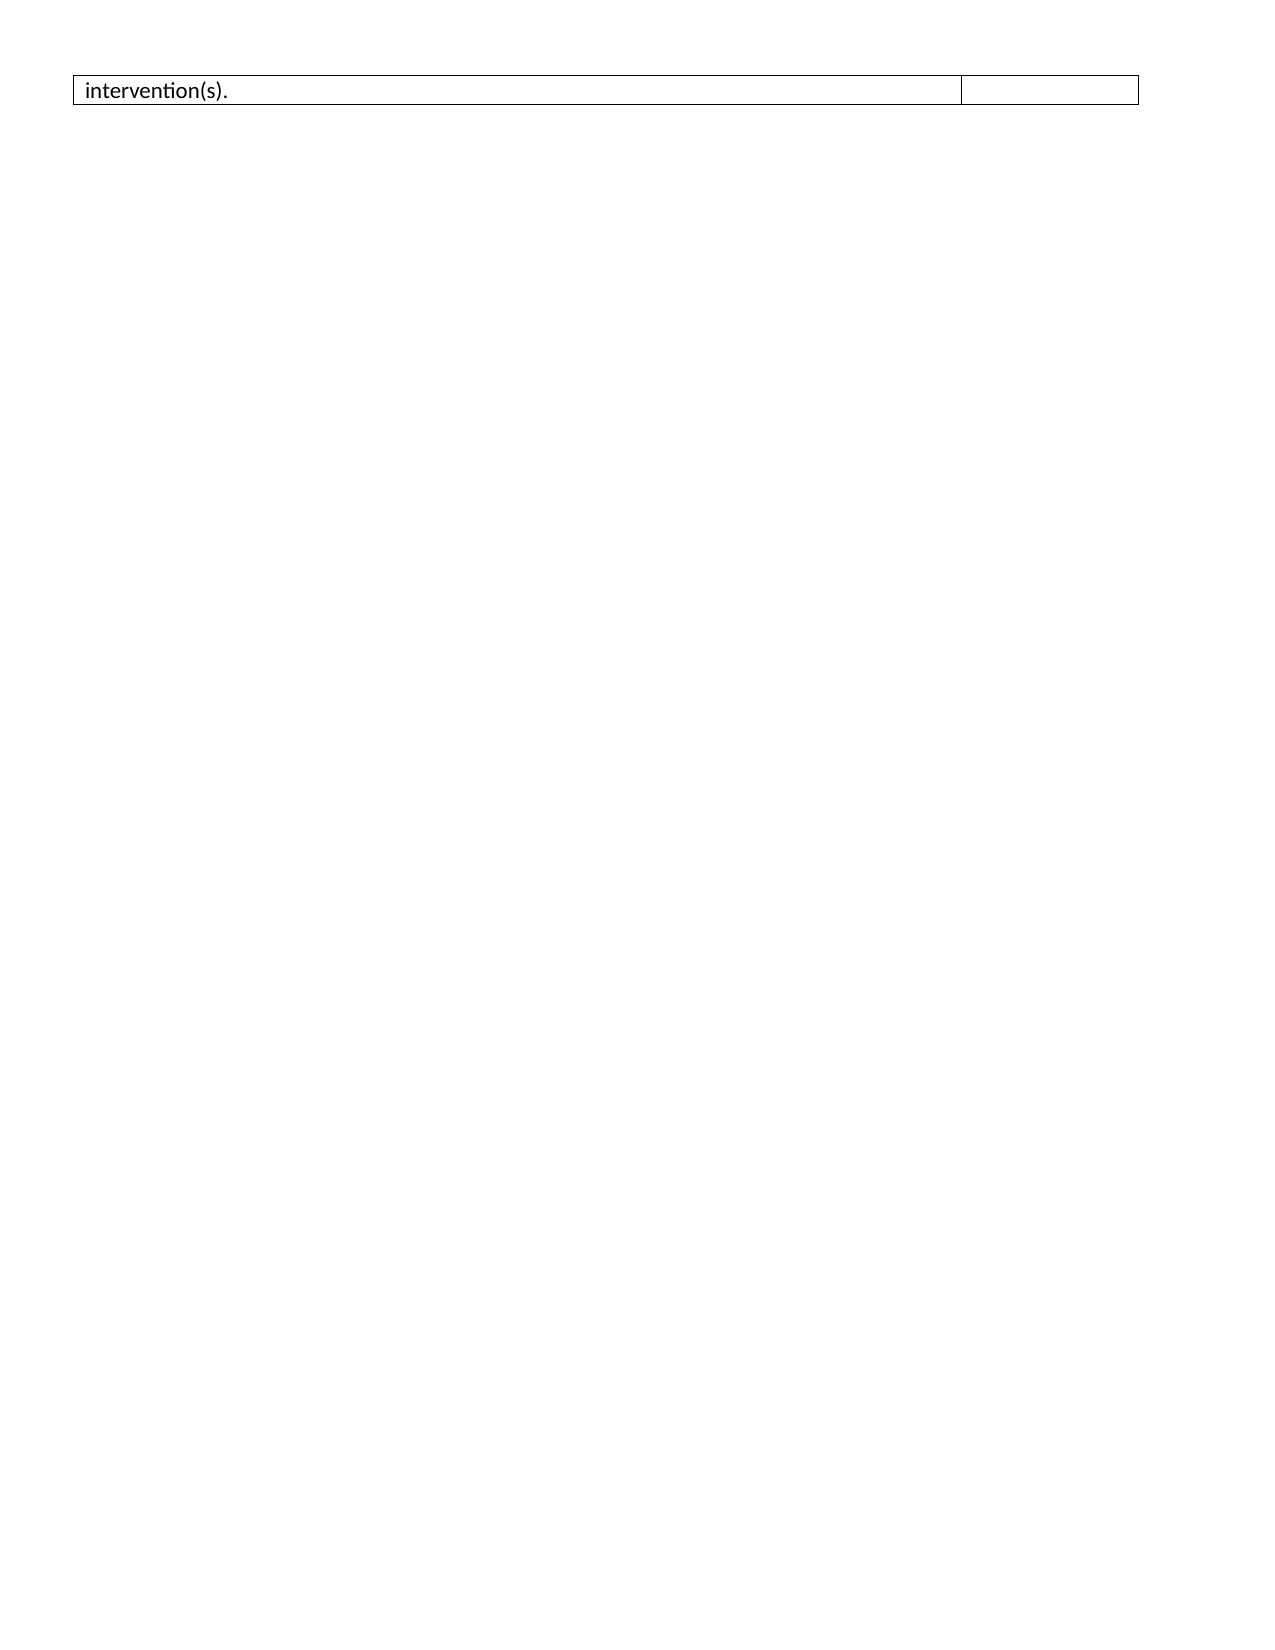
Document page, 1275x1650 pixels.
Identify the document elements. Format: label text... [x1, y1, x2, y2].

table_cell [74, 76, 961, 104]
table_cell 6 [962, 76, 1138, 104]
